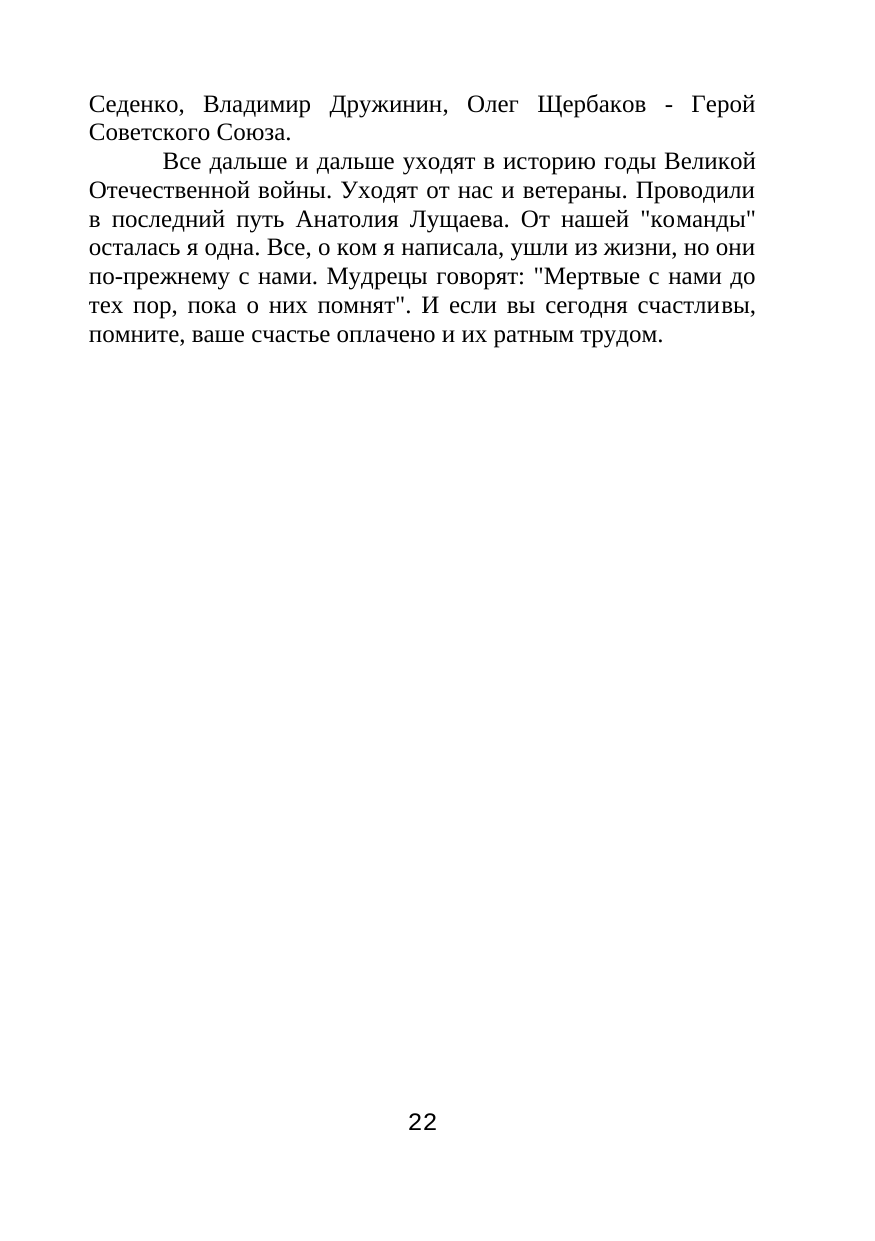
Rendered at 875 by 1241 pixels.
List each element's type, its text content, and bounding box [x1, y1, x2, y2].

text Все дальше и дальше уходят в историю годы Великой Отечественной войны. Уходят от нас и ветераны. Проводили в последний путь Анатолия Лущаева. От нашей "команды" осталась я одна. Все, о ком я написала, ушли из жизни, но они по-прежнему с нами. Мудрецы говорят: "Мертвые с нами до тех пор, пока о них помнят". И если вы сегодня счастливы, помните, ваше счастье оплачено и их ратным трудом. [89, 146, 756, 347]
